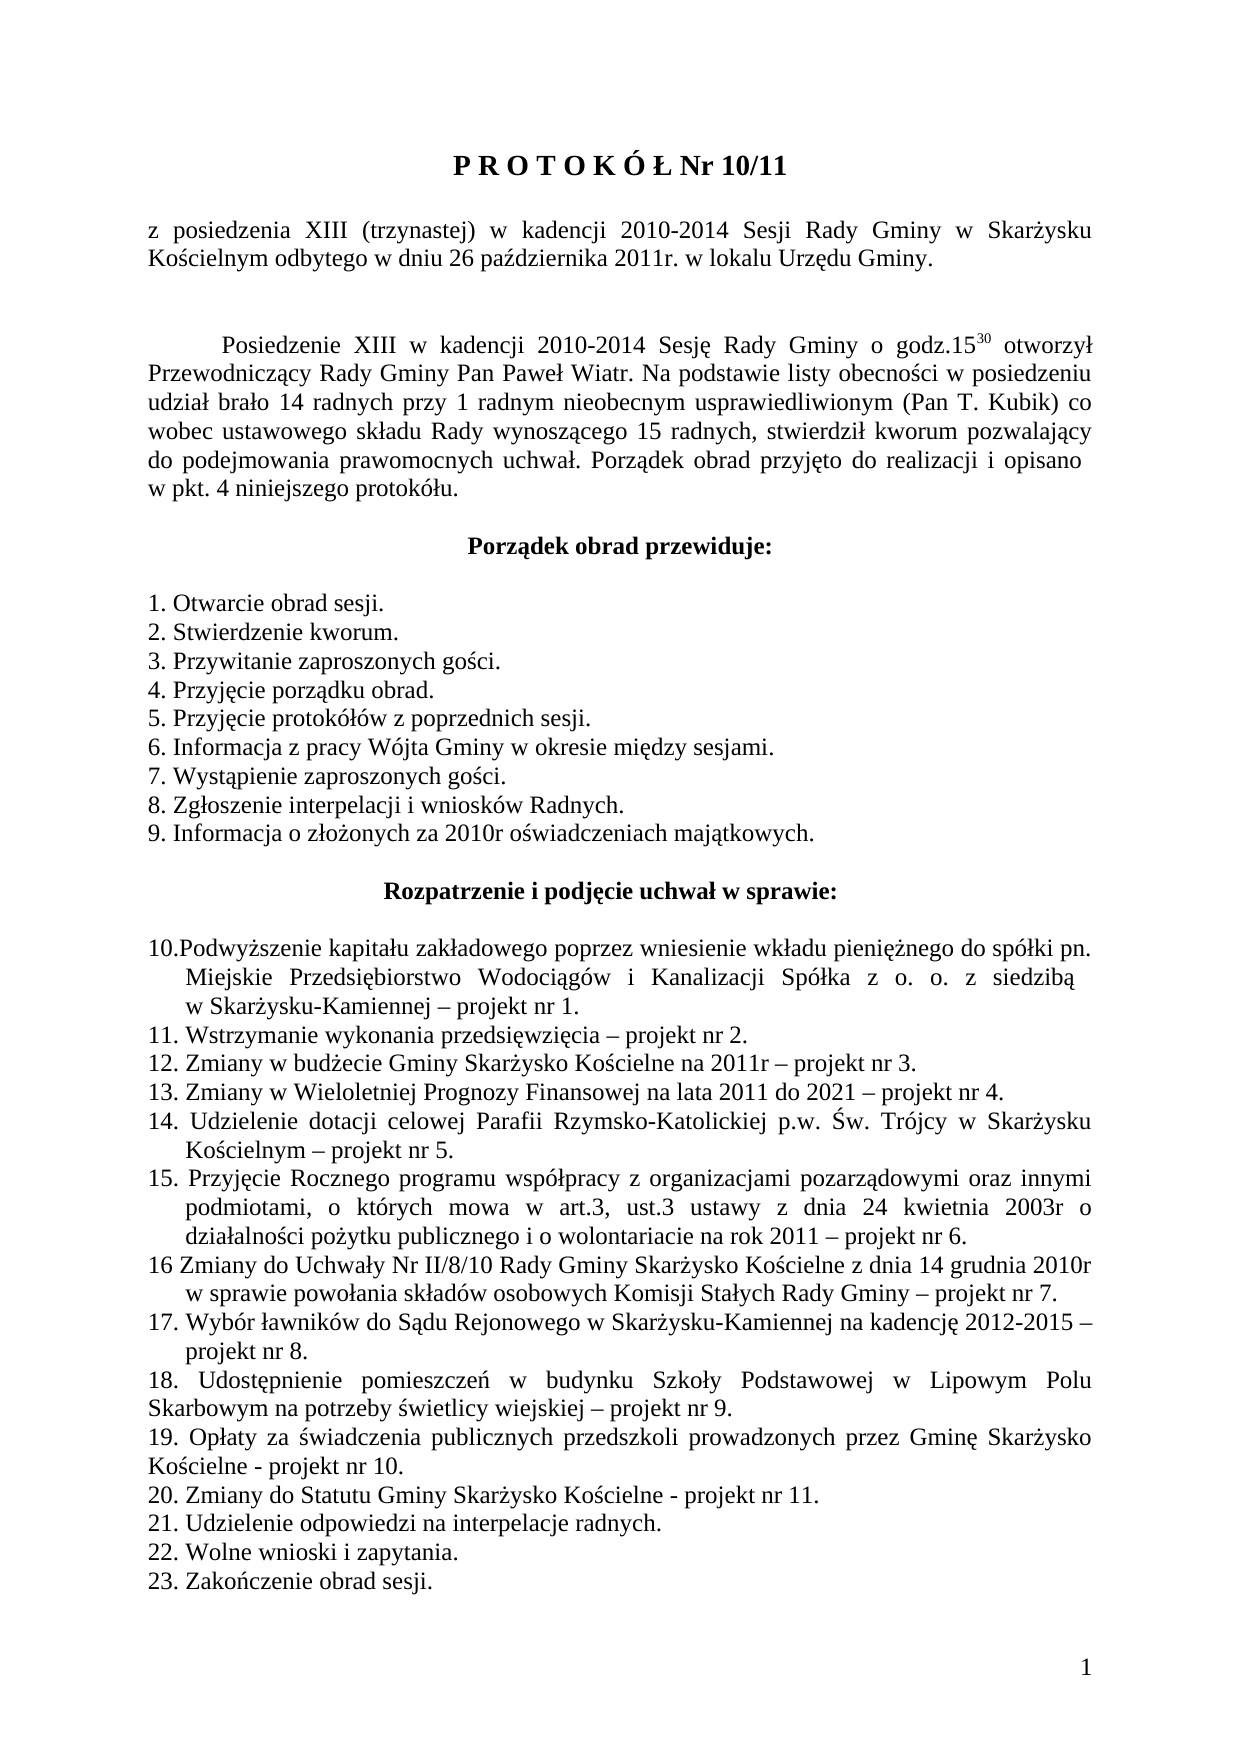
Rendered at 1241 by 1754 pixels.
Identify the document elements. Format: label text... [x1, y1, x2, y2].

text Porządek obrad przewiduje: [148, 531, 1093, 560]
text 13. Zmiany w Wieloletniej Prognozy Finansowej na lata 2011 do 2021 – projekt nr 4. [148, 1077, 1093, 1106]
text 17. Wybór ławników do Sądu Rejonowego w Skarżysku-Kamiennej na kadencję 2012-2015 – projekt nr 8. [148, 1307, 1093, 1365]
text 12. Zmiany w budżecie Gminy Skarżysko Kościelne na 2011r – projekt nr 3. [148, 1048, 1093, 1077]
text 22. Wolne wnioski i zapytania. [129, 1537, 1093, 1566]
text 14. Udzielenie dotacji celowej Parafii Rzymsko-Katolickiej p.w. Św. Trójcy w Skarżysku Kościelnym – projekt nr 5. [148, 1106, 1093, 1163]
text 16 Zmiany do Uchwały Nr II/8/10 Rady Gminy Skarżysko Kościelne z dnia 14 grudnia 2010r w sprawie powołania składów osobowych Komisji Stałych Rady Gminy – projekt nr 7. [148, 1250, 1093, 1307]
title P R O T O K Ó Ł Nr 10/11 [148, 148, 1093, 181]
text 19. Opłaty za świadczenia publicznych przedszkoli prowadzonych przez Gminę Skarżysko Kościelne - projekt nr 10. [148, 1422, 1093, 1480]
text 3. Przywitanie zaproszonych gości. [148, 646, 1093, 675]
text 1. Otwarcie obrad sesji. [148, 588, 1093, 617]
text 4. Przyjęcie porządku obrad. [148, 675, 1093, 703]
text 11. Wstrzymanie wykonania przedsięwzięcia – projekt nr 2. [148, 1020, 1093, 1048]
text 18. Udostępnienie pomieszczeń w budynku Szkoły Podstawowej w Lipowym Polu Skarbowym na potrzeby świetlicy wiejskiej – projekt nr 9. [148, 1365, 1093, 1422]
text 15. Przyjęcie Rocznego programu współpracy z organizacjami pozarządowymi oraz innymi podmiotami, o których mowa w art.3, ust.3 ustawy z dnia 24 kwietnia 2003r o działalności pożytku publicznego i o wolontariacie na rok 2011 – projekt nr 6. [148, 1163, 1093, 1250]
text Posiedzenie XIII w kadencji 2010-2014 Sesję Rady Gminy o godz.1530 otworzył Przewodniczący Rady Gminy Pan Paweł Wiatr. Na podstawie listy obecności w posiedzeniu udział brało 14 radnych przy 1 radnym nieobecnym usprawiedliwionym (Pan T. Kubik) co wobec ustawowego składu Rady wynoszącego 15 radnych, stwierdził kworum pozwalający do podejmowania prawomocnych uchwał. Porządek obrad przyjęto do realizacji i opisano w pkt. 4 niniejszego protokółu. [148, 330, 1093, 502]
text 20. Zmiany do Statutu Gminy Skarżysko Kościelne - projekt nr 11. [148, 1480, 1093, 1508]
text 7. Wystąpienie zaproszonych gości. [148, 761, 1093, 790]
text 2. Stwierdzenie kworum. [148, 617, 1093, 646]
text 6. Informacja z pracy Wójta Gminy w okresie między sesjami. [148, 732, 1093, 761]
text 5. Przyjęcie protokółów z poprzednich sesji. [148, 703, 1093, 732]
text 23. Zakończenie obrad sesji. [129, 1566, 1093, 1595]
text 9. Informacja o złożonych za 2010r oświadczeniach majątkowych. [148, 818, 1093, 847]
text 8. Zgłoszenie interpelacji i wniosków Radnych. [148, 790, 1093, 818]
text z posiedzenia XIII (trzynastej) w kadencji 2010-2014 Sesji Rady Gminy w Skarżysku Kościelnym odbytego w dniu 26 października 2011r. w lokalu Urzędu Gminy. [148, 215, 1093, 272]
text Rozpatrzenie i podjęcie uchwał w sprawie: [129, 876, 1093, 905]
text 21. Udzielenie odpowiedzi na interpelacje radnych. [129, 1508, 1093, 1537]
text 10.Podwyższenie kapitału zakładowego poprzez wniesienie wkładu pieniężnego do spółki pn. Miejskie Przedsiębiorstwo Wodociągów i Kanalizacji Spółka z o. o. z siedzibą w Skarżysku-Kamiennej – projekt nr 1. [148, 933, 1093, 1020]
